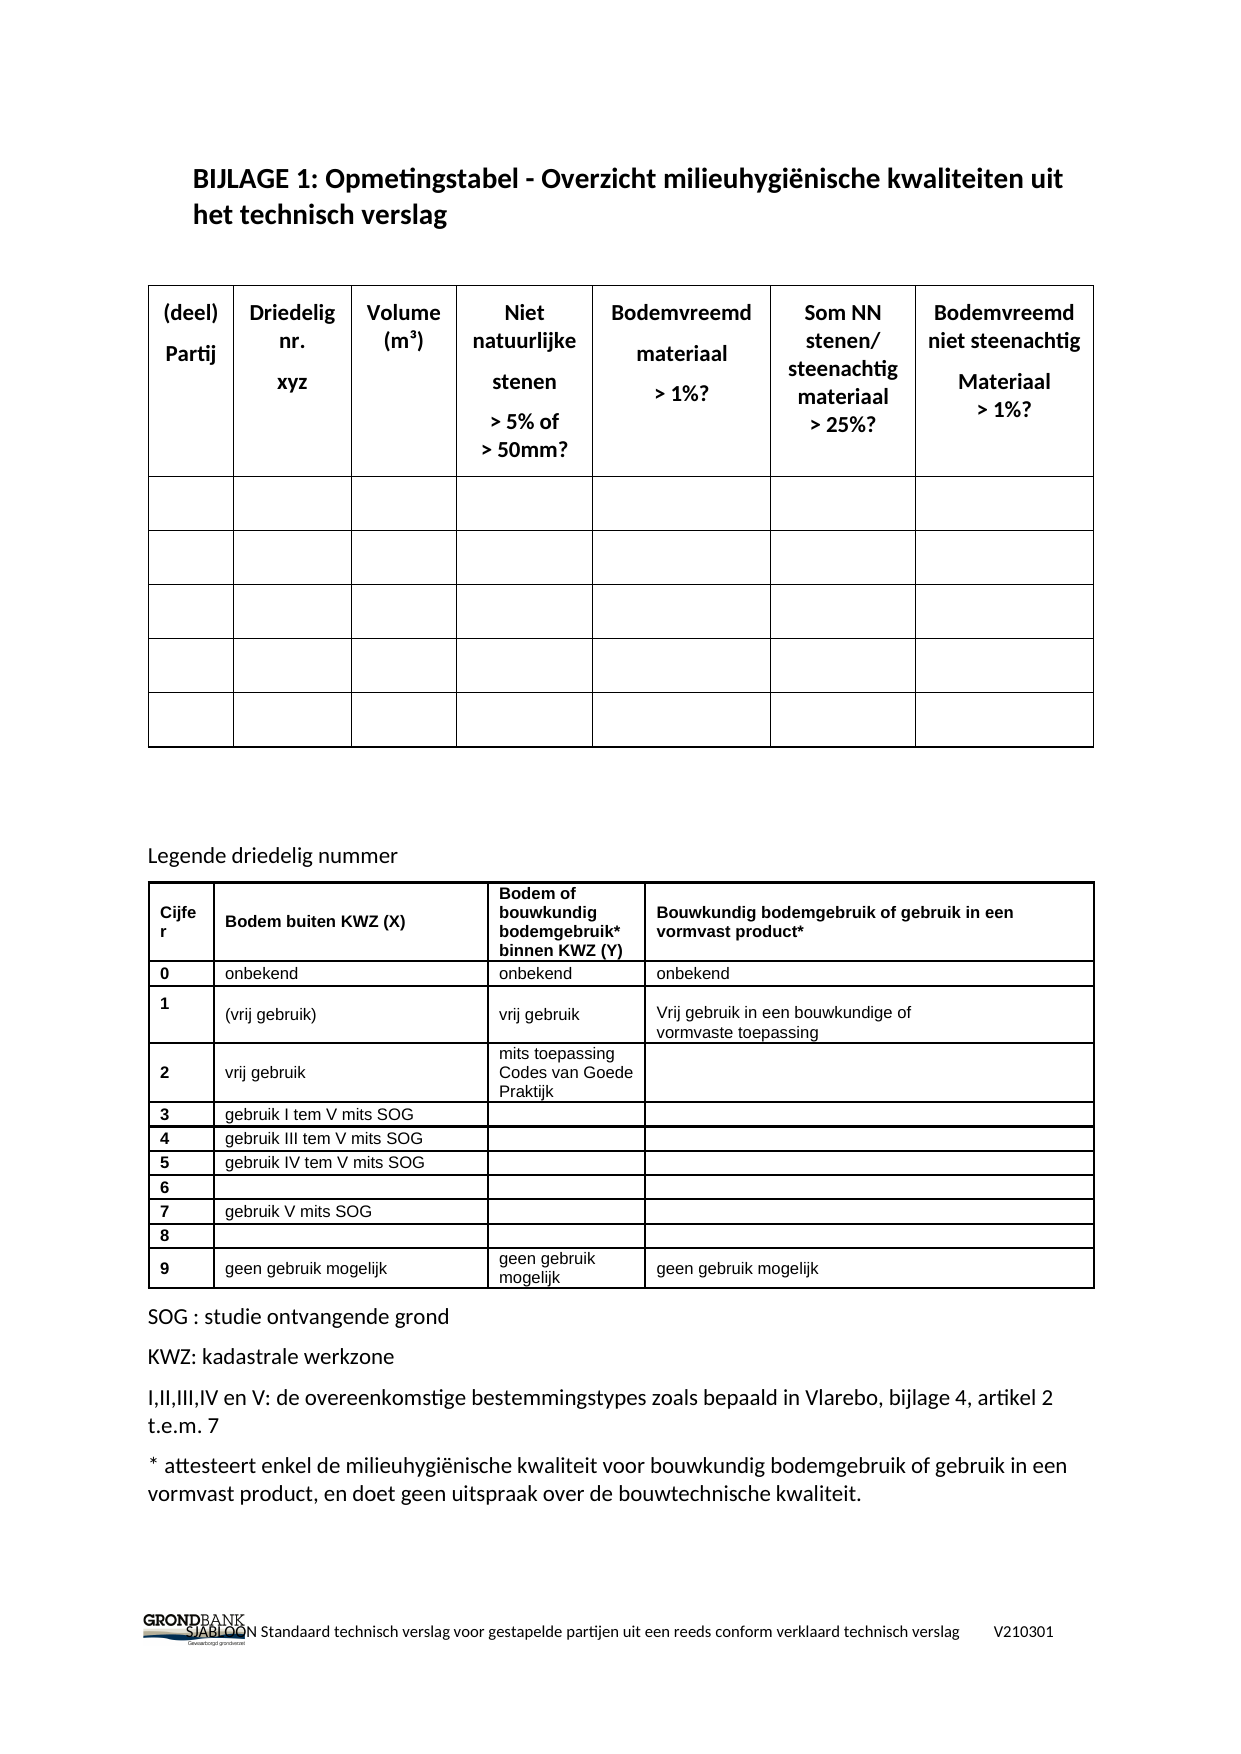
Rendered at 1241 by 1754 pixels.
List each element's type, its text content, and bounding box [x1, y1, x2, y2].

text Legende driedelig nummer [148, 841, 1093, 869]
table_cell [215, 1176, 487, 1198]
table_cell geen gebruik mogelijk [215, 1249, 487, 1287]
table_cell [771, 531, 915, 584]
subtitle BIJLAGE 1: Opmetingstabel - Overzicht milieuhygiënische kwaliteiten uit het technisch verslag [193, 161, 1093, 232]
table_cell [916, 531, 1093, 584]
table_cell [489, 1103, 644, 1125]
picture [237, 1627, 244, 1636]
table_cell geen gebruik mogelijk [646, 1249, 1093, 1287]
table_cell [771, 585, 915, 638]
table_cell [916, 639, 1093, 692]
table_cell [593, 531, 770, 584]
table_cell 3 [150, 1103, 213, 1125]
table_cell 4 [150, 1128, 213, 1150]
text * attesteert enkel de milieuhygiënische kwaliteit voor bouwkundig bodemgebruik of gebruik in een vormvast product, en doet geen uitspraak over de bouwtechnische kwaliteit. [148, 1451, 1093, 1507]
table_cell [234, 639, 351, 692]
table_cell [646, 1152, 1093, 1174]
table_header Bodemvreemd materiaal > 1%? [593, 286, 770, 476]
table_cell vrij gebruik [489, 987, 644, 1042]
table_cell [489, 1176, 644, 1198]
table_cell [234, 585, 351, 638]
table_cell [646, 1176, 1093, 1198]
table_cell 8 [150, 1225, 213, 1247]
table_cell gebruik V mits SOG [215, 1200, 487, 1222]
table_cell [916, 477, 1093, 530]
table_cell [352, 639, 456, 692]
text I,II,III,IV en V: de overeenkomstige bestemmingstypes zoals bepaald in Vlarebo, bijlage 4, artikel 2 t.e.m. 7 [148, 1383, 1093, 1439]
table_cell onbekend [646, 962, 1093, 984]
table_cell [916, 693, 1093, 746]
table_cell [489, 1152, 644, 1174]
table_header Bouwkundig bodemgebruik of gebruik in een vormvast product* [646, 884, 1093, 960]
table_cell vrij gebruik [215, 1044, 487, 1101]
table_cell gebruik I tem V mits SOG [215, 1103, 487, 1125]
table_cell [646, 1225, 1093, 1247]
table_cell [149, 639, 233, 692]
table_cell [234, 531, 351, 584]
table_cell [457, 531, 592, 584]
table_cell [646, 1044, 1093, 1101]
table_header Bodem buiten KWZ (X) [215, 884, 487, 960]
text KWZ: kadastrale werkzone [148, 1342, 1093, 1370]
table_cell [352, 693, 456, 746]
table_cell 1 [150, 987, 213, 1042]
table_cell [646, 1200, 1093, 1222]
table_cell geen gebruik mogelijk [489, 1249, 644, 1287]
table_cell Vrij gebruik in een bouwkundige of vormvaste toepassing [646, 987, 1093, 1042]
table_cell [771, 477, 915, 530]
table_cell 7 [150, 1200, 213, 1222]
table_cell 9 [150, 1249, 213, 1287]
table_cell [593, 639, 770, 692]
table_cell onbekend [215, 962, 487, 984]
table_header Bodemvreemd niet steenachtig Materiaal > 1%? [916, 286, 1093, 476]
table_cell [593, 585, 770, 638]
table_cell [593, 693, 770, 746]
table_cell [457, 693, 592, 746]
table_cell [149, 477, 233, 530]
table_cell [352, 585, 456, 638]
table_cell [593, 477, 770, 530]
table_cell [457, 585, 592, 638]
table_header Som NN stenen/ steenachtig materiaal > 25%? [771, 286, 915, 476]
table_cell [234, 477, 351, 530]
table_cell (vrij gebruik) [215, 987, 487, 1042]
table_cell 0 [150, 962, 213, 984]
table_header Volume (m³) [352, 286, 456, 476]
table_cell [489, 1225, 644, 1247]
table_cell [215, 1225, 487, 1247]
table_cell [457, 477, 592, 530]
table_cell [352, 531, 456, 584]
table_cell [457, 639, 592, 692]
table_header Bodem of bouwkundig bodemgebruik* binnen KWZ (Y) [489, 884, 644, 960]
table_header (deel) Partij [149, 286, 233, 476]
table_header Niet natuurlijke stenen > 5% of > 50mm? [457, 286, 592, 476]
table_header Driedelig nr. xyz [234, 286, 351, 476]
table_cell 6 [150, 1176, 213, 1198]
table_cell [149, 693, 233, 746]
picture [143, 1614, 245, 1646]
table_cell mits toepassing Codes van Goede Praktijk [489, 1044, 644, 1101]
table_cell onbekend [489, 962, 644, 984]
table_cell [489, 1128, 644, 1150]
table_cell [916, 585, 1093, 638]
table_cell 5 [150, 1152, 213, 1174]
table_cell [352, 477, 456, 530]
table_cell gebruik III tem V mits SOG [215, 1128, 487, 1150]
text SOG : studie ontvangende grond [148, 1302, 1093, 1330]
table_cell [646, 1128, 1093, 1150]
table_cell gebruik IV tem V mits SOG [215, 1152, 487, 1174]
table_header Cijfer [150, 884, 213, 960]
table_cell [489, 1200, 644, 1222]
table_cell [149, 585, 233, 638]
table_cell 2 [150, 1044, 213, 1101]
table_cell [646, 1103, 1093, 1125]
table_cell [149, 531, 233, 584]
table_cell [234, 693, 351, 746]
table_cell [771, 693, 915, 746]
table_cell [771, 639, 915, 692]
